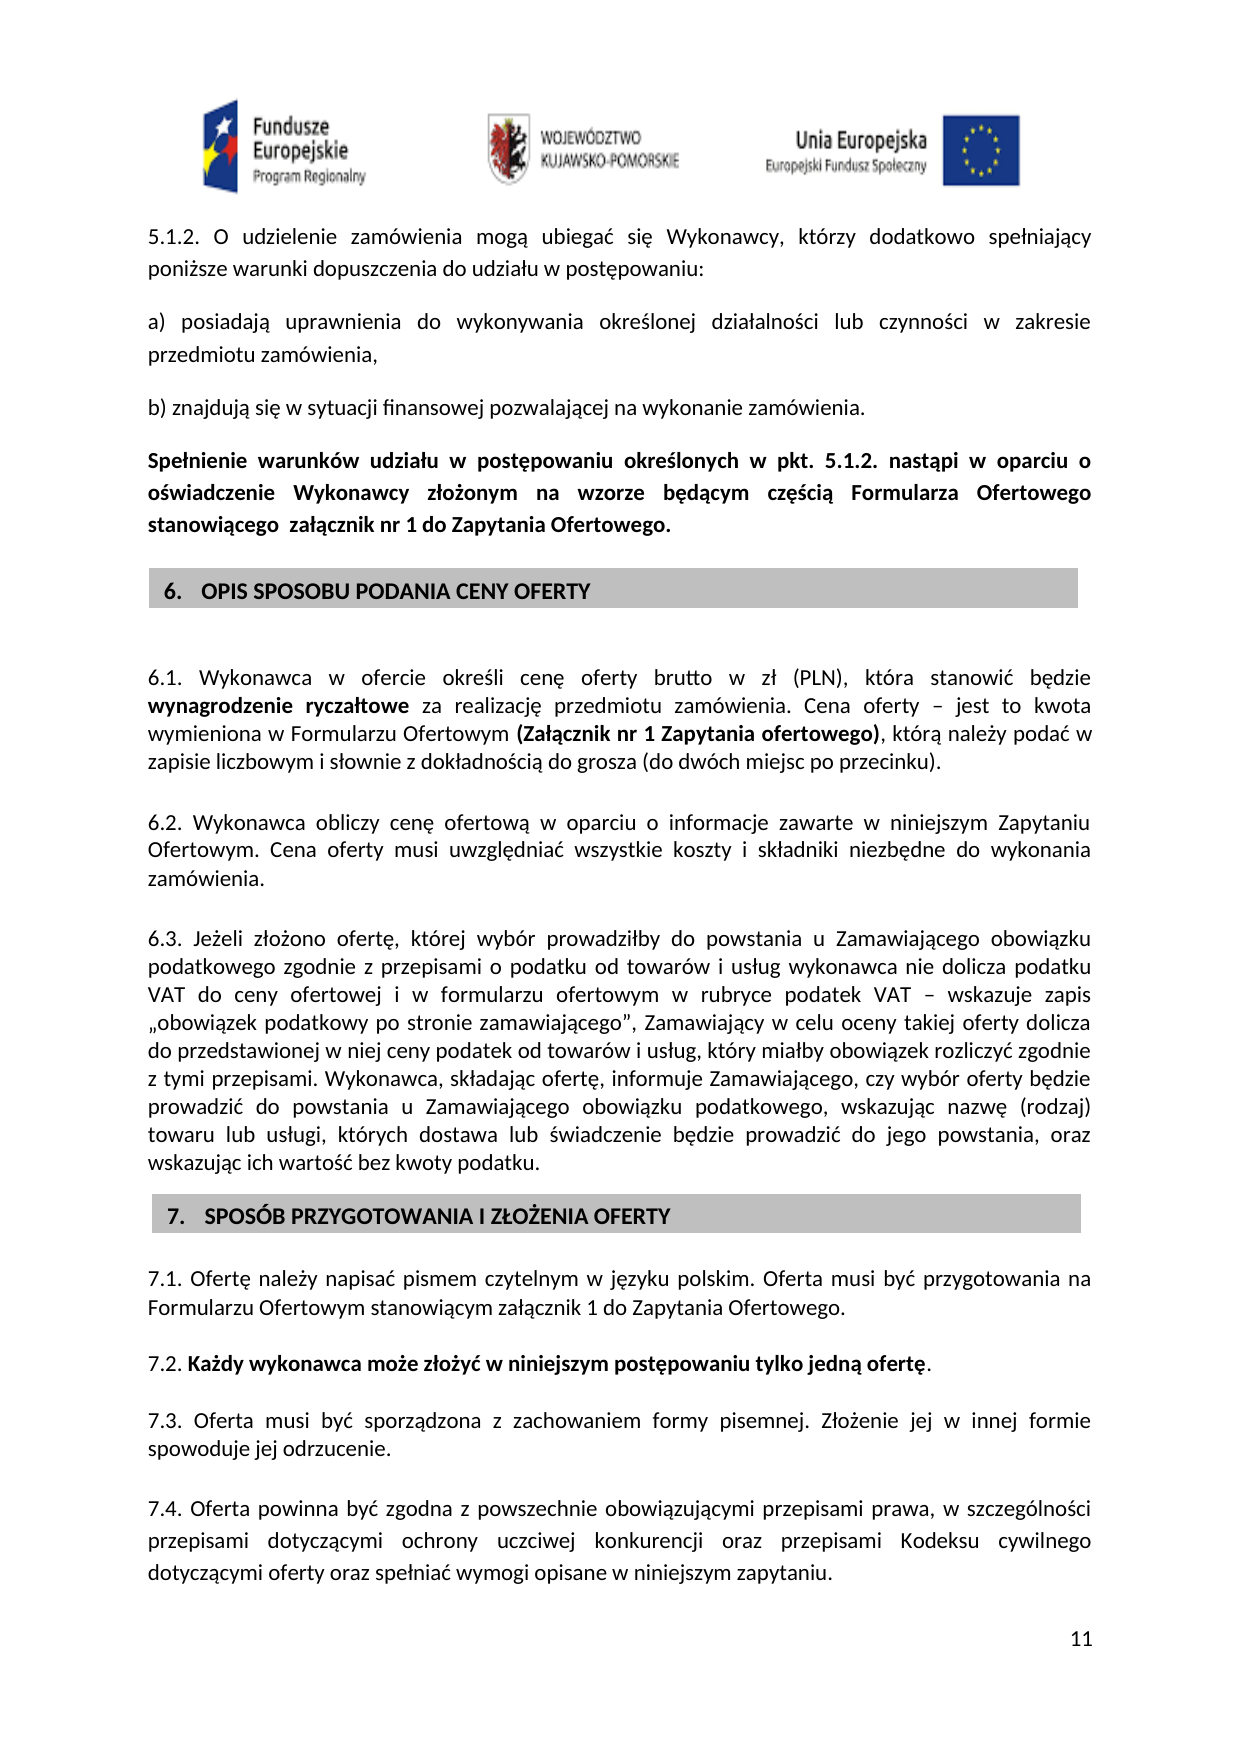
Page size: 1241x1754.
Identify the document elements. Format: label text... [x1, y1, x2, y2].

list 6.3. Jeżeli złożono ofertę, której wybór prowadziłby do powstania u Zamawiającego obowiązku podatkowego zgodnie z przepisami o podatku od towarów i usług wykonawca nie dolicza podatku VAT do ceny ofertowej i w formularzu ofertowym w rubryce podatek VAT – wskazuje zapis „obowiązek podatkowy po stronie zamawiającego”, Zamawiający w celu oceny takiej oferty dolicza do przedstawionej w niej ceny podatek od towarów i usług, który miałby obowiązek rozliczyć zgodnie z tymi przepisami. Wykonawca, składając ofertę, informuje Zamawiającego, czy wybór oferty będzie prowadzić do powstania u Zamawiającego obowiązku podatkowego, wskazując nazwę (rodzaj) towaru lub usługi, których dostawa lub świadczenie będzie prowadzić do jego powstania, oraz wskazując ich wartość bez kwoty podatku. [148, 924, 1093, 1176]
text 5.1.2. O udzielenie zamówienia mogą ubiegać się Wykonawcy, którzy dodatkowo spełniający poniższe warunki dopuszczenia do udziału w postępowaniu: [148, 222, 1093, 282]
text 7.3. Oferta musi być sporządzona z zachowaniem formy pisemnej. Złożenie jej w innej formie spowoduje jej odrzucenie. [148, 1406, 1093, 1462]
text 7.2. Każdy wykonawca może złożyć w niniejszym postępowaniu tylko jedną ofertę. [148, 1349, 1093, 1377]
text 6.1. Wykonawca w ofercie określi cenę oferty brutto w zł (PLN), która stanowić będzie wynagrodzenie ryczałtowe za realizację przedmiotu zamówienia. Cena oferty – jest to kwota wymieniona w Formularzu Ofertowym (Załącznik nr 1 Zapytania ofertowego), którą należy podać w zapisie liczbowym i słownie z dokładnością do grosza (do dwóch miejsc po przecinku). [148, 663, 1093, 775]
picture [147, 73, 1086, 223]
text a) posiadają uprawnienia do wykonywania określonej działalności lub czynności w zakresie przedmiotu zamówienia, [148, 307, 1093, 368]
list Spełnienie warunków udziału w postępowaniu określonych w pkt. 5.1.2. nastąpi w oparciu o oświadczenie Wykonawcy złożonym na wzorze będącym częścią Formularza Ofertowego stanowiącego załącznik nr 1 do Zapytania Ofertowego. [148, 446, 1093, 538]
text 7.4. Oferta powinna być zgodna z powszechnie obowiązującymi przepisami prawa, w szczególności przepisami dotyczącymi ochrony uczciwej konkurencji oraz przepisami Kodeksu cywilnego dotyczącymi oferty oraz spełniać wymogi opisane w niniejszym zapytaniu. [148, 1494, 1093, 1587]
text b) znajdują się w sytuacji finansowej pozwalającej na wykonanie zamówienia. [148, 393, 1093, 421]
text 7.1. Ofertę należy napisać pismem czytelnym w języku polskim. Oferta musi być przygotowania na Formularzu Ofertowym stanowiącym załącznik 1 do Zapytania Ofertowego. [148, 1264, 1093, 1321]
text 6.2. Wykonawca obliczy cenę ofertową w oparciu o informacje zawarte w niniejszym Zapytaniu Ofertowym. Cena oferty musi uwzględniać wszystkie koszty i składniki niezbędne do wykonania zamówienia. [148, 808, 1093, 892]
